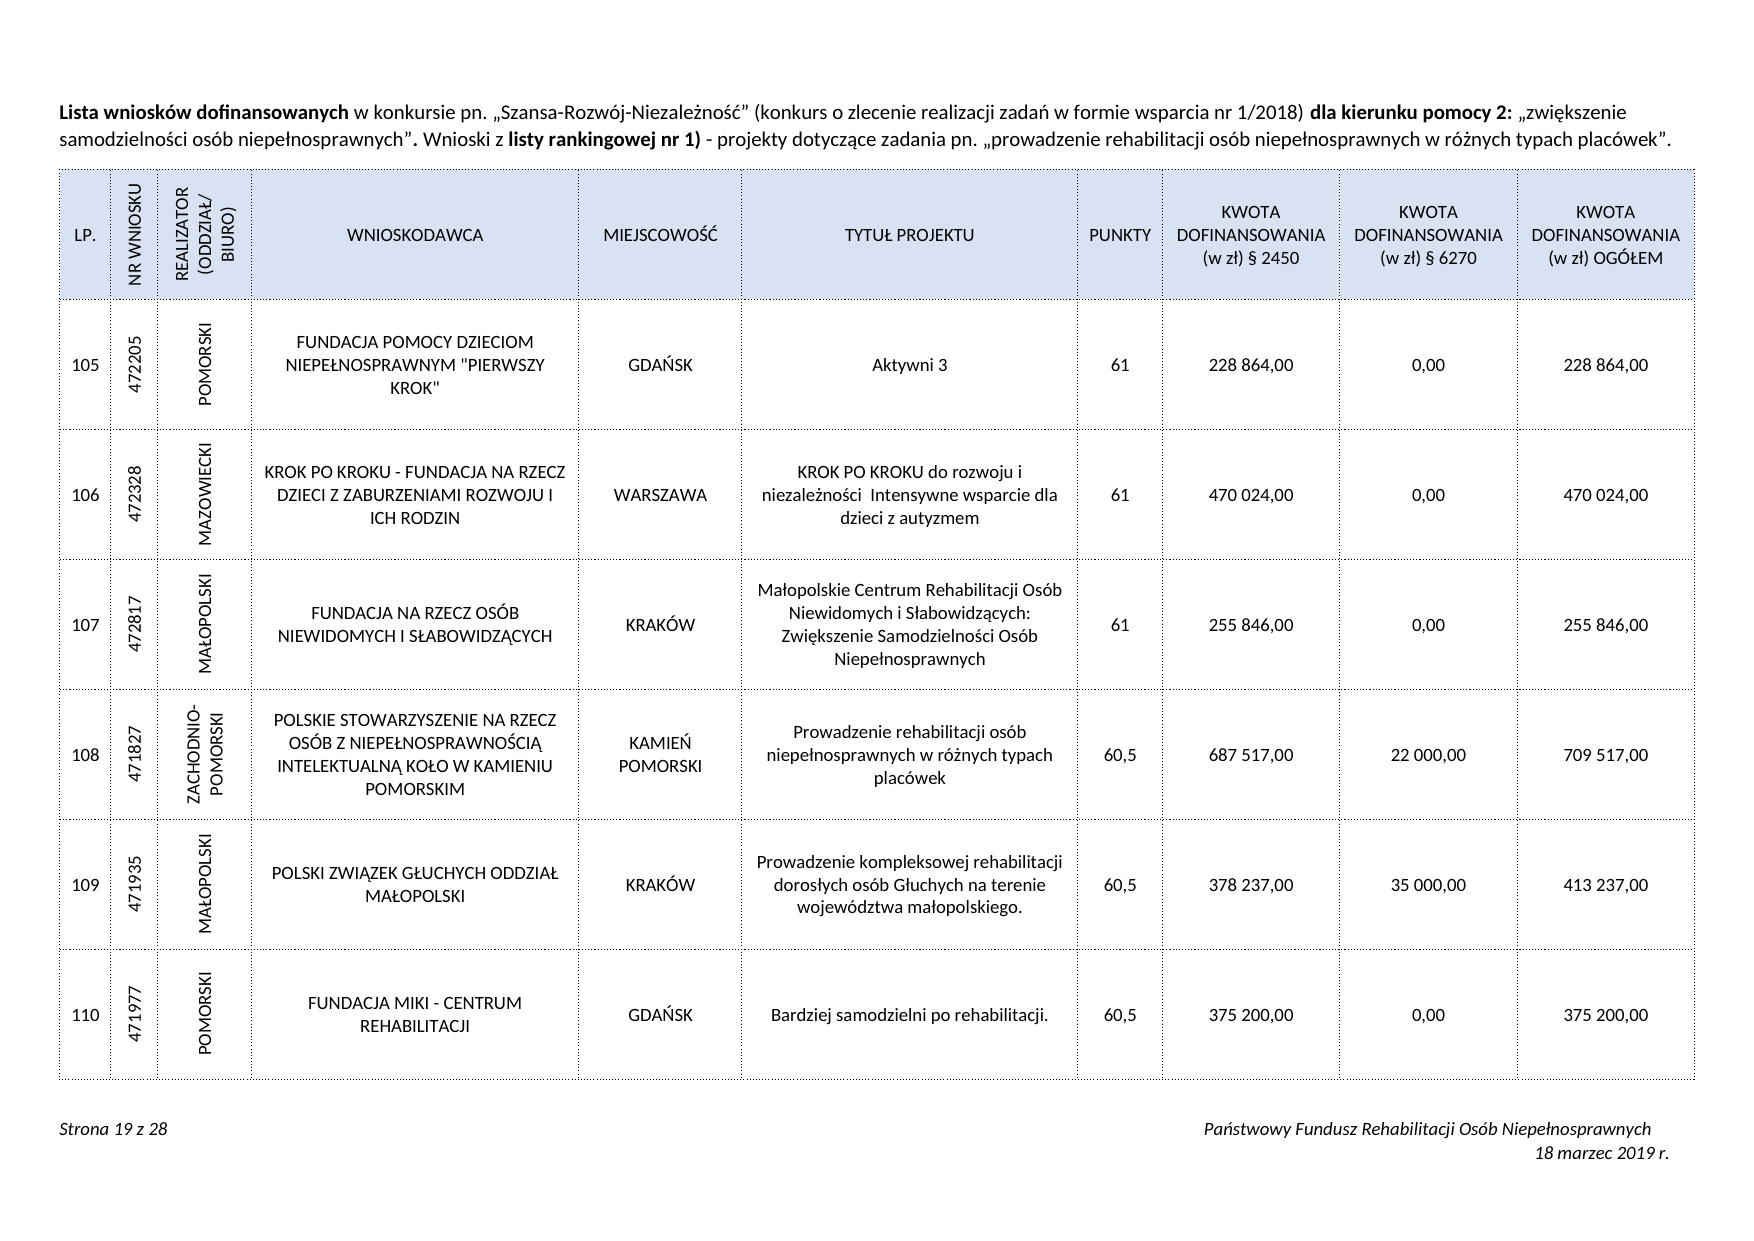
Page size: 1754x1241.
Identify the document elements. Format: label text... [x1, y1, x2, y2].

table_cell 228 864,00 [1162, 299, 1339, 429]
table_cell POMORSKI [157, 949, 251, 1079]
table_cell POLSKIE STOWARZYSZENIE NA RZECZ OSÓB Z NIEPEŁNOSPRAWNOŚCIĄ INTELEKTUALNĄ KOŁO W KAMIENIU POMORSKIM [251, 689, 579, 819]
table_cell Bardziej samodzielni po rehabilitacji. [742, 949, 1078, 1079]
table_cell KROK PO KROKU - FUNDACJA NA RZECZ DZIECI Z ZABURZENIAMI ROZWOJU I ICH RODZIN [251, 429, 579, 559]
table_cell 60,5 [1078, 949, 1162, 1079]
table_cell FUNDACJA POMOCY DZIECIOM NIEPEŁNOSPRAWNYM "PIERWSZY KROK" [251, 299, 579, 429]
table_cell 687 517,00 [1162, 689, 1339, 819]
table_cell 255 846,00 [1162, 559, 1339, 689]
table_cell KRAKÓW [579, 559, 742, 689]
table_header REALIZATOR (ODDZIAŁ/ BIURO) [157, 169, 251, 299]
table_cell 378 237,00 [1162, 819, 1339, 949]
table_cell 105 [60, 299, 111, 429]
table_cell 60,5 [1078, 689, 1162, 819]
table_cell MAŁOPOLSKI [157, 559, 251, 689]
table_header KWOTA DOFINANSOWANIA (w zł) OGÓŁEM [1517, 169, 1694, 299]
table_cell 255 846,00 [1517, 559, 1694, 689]
table_cell 0,00 [1340, 559, 1517, 689]
table_cell 61 [1078, 429, 1162, 559]
table_cell GDAŃSK [579, 299, 742, 429]
table_cell GDAŃSK [579, 949, 742, 1079]
table_cell 472328 [111, 429, 157, 559]
table_cell 0,00 [1340, 299, 1517, 429]
table_cell 110 [60, 949, 111, 1079]
table_cell 35 000,00 [1340, 819, 1517, 949]
table_cell 470 024,00 [1517, 429, 1694, 559]
table_cell POMORSKI [157, 299, 251, 429]
table_header KWOTA DOFINANSOWANIA (w zł) § 6270 [1340, 169, 1517, 299]
table_cell 375 200,00 [1517, 949, 1694, 1079]
table_cell 375 200,00 [1162, 949, 1339, 1079]
table_cell 471977 [111, 949, 157, 1079]
table_cell 22 000,00 [1340, 689, 1517, 819]
table_cell FUNDACJA MIKI - CENTRUM REHABILITACJI [251, 949, 579, 1079]
table_header LP. [60, 169, 111, 299]
table_cell KROK PO KROKU do rozwoju i niezależności Intensywne wsparcie dla dzieci z autyzmem [742, 429, 1078, 559]
table_cell MAŁOPOLSKI [157, 819, 251, 949]
table_cell 472817 [111, 559, 157, 689]
table_cell 60,5 [1078, 819, 1162, 949]
table_cell 472205 [111, 299, 157, 429]
table_cell 106 [60, 429, 111, 559]
table_header NR WNIOSKU [111, 169, 157, 299]
table_cell 413 237,00 [1517, 819, 1694, 949]
table_cell 61 [1078, 299, 1162, 429]
table_cell 61 [1078, 559, 1162, 689]
table_header PUNKTY [1078, 169, 1162, 299]
table_cell 471827 [111, 689, 157, 819]
table_cell 470 024,00 [1162, 429, 1339, 559]
table_cell 228 864,00 [1517, 299, 1694, 429]
table_cell 109 [60, 819, 111, 949]
table_header WNIOSKODAWCA [251, 169, 579, 299]
table_cell MAZOWIECKI [157, 429, 251, 559]
table_cell KRAKÓW [579, 819, 742, 949]
table_cell 0,00 [1340, 949, 1517, 1079]
table_cell 471935 [111, 819, 157, 949]
table_cell Prowadzenie kompleksowej rehabilitacji dorosłych osób Głuchych na terenie województwa małopolskiego. [742, 819, 1078, 949]
table_header KWOTA DOFINANSOWANIA (w zł) § 2450 [1162, 169, 1339, 299]
table_cell FUNDACJA NA RZECZ OSÓB NIEWIDOMYCH I SŁABOWIDZĄCYCH [251, 559, 579, 689]
table_cell 108 [60, 689, 111, 819]
table_cell POLSKI ZWIĄZEK GŁUCHYCH ODDZIAŁ MAŁOPOLSKI [251, 819, 579, 949]
table_cell 107 [60, 559, 111, 689]
table_header MIEJSCOWOŚĆ [579, 169, 742, 299]
table_header TYTUŁ PROJEKTU [742, 169, 1078, 299]
table_cell Małopolskie Centrum Rehabilitacji Osób Niewidomych i Słabowidzących: Zwiększenie Samodzielności Osób Niepełnosprawnych [742, 559, 1078, 689]
table_cell 0,00 [1340, 429, 1517, 559]
table_cell Aktywni 3 [742, 299, 1078, 429]
table_cell ZACHODNIO-POMORSKI [157, 689, 251, 819]
table_cell WARSZAWA [579, 429, 742, 559]
table_cell KAMIEŃ POMORSKI [579, 689, 742, 819]
table_cell Prowadzenie rehabilitacji osób niepełnosprawnych w różnych typach placówek [742, 689, 1078, 819]
table_cell 709 517,00 [1517, 689, 1694, 819]
